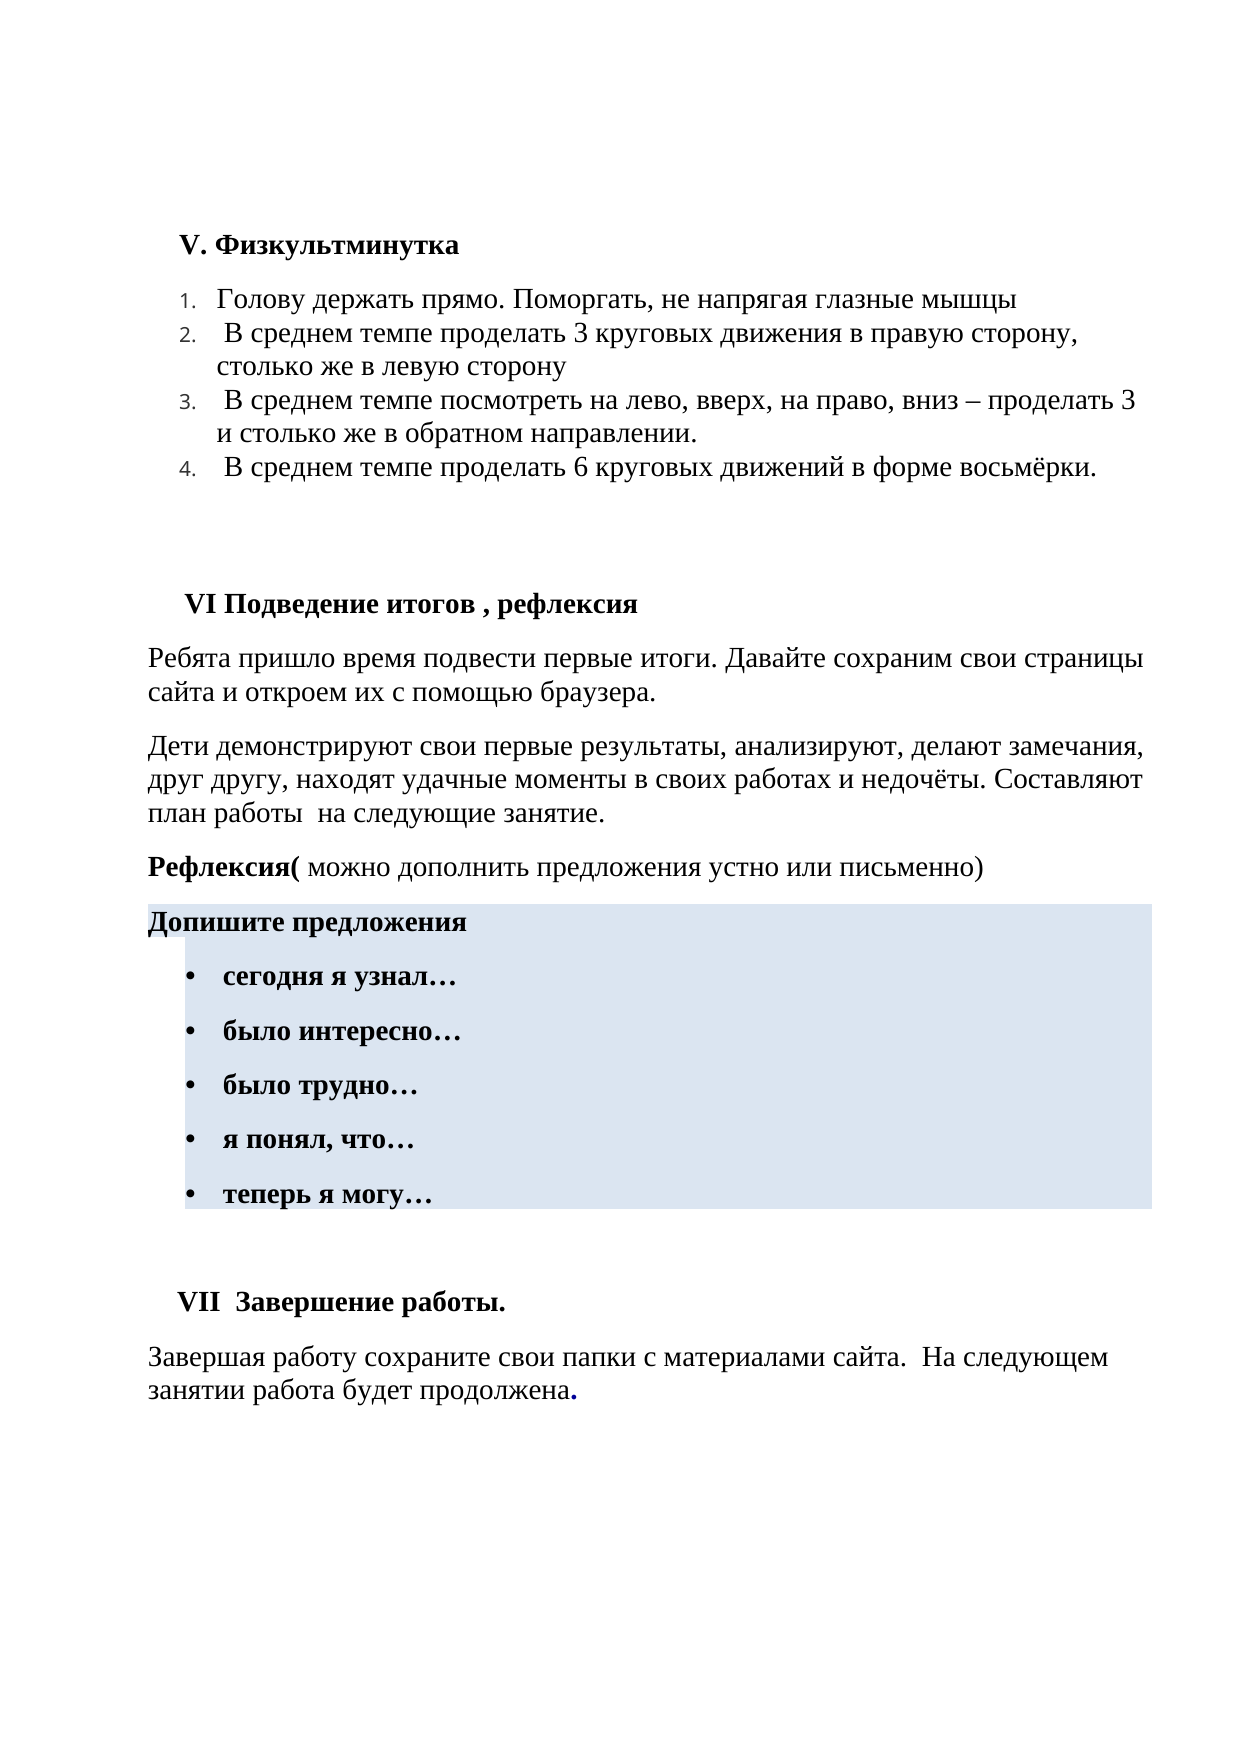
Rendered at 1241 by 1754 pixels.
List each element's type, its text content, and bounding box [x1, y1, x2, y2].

list было интересно… [185, 1013, 1152, 1046]
list было трудно… [185, 1067, 1152, 1101]
list я понял, что… [185, 1121, 1152, 1155]
text Рефлексия( можно дополнить предложения устно или письменно) [148, 849, 1152, 883]
list В среднем темпе посмотреть на лево, вверх, на право, вниз – проделать 3 и столько же в обратном направлении. [179, 382, 1152, 449]
list В среднем темпе проделать 3 круговых движения в правую сторону, столько же в левую сторону [179, 315, 1152, 382]
list Голову держать прямо. Поморгать, не напрягая глазные мышцы [179, 281, 1152, 315]
text Ребята пришло время подвести первые итоги. Давайте сохраним свои страницы сайта и откроем их с помощью браузера. [148, 640, 1152, 707]
text VII Завершение работы. [148, 1284, 1152, 1318]
text Допишите предложения [148, 904, 1152, 937]
text VI Подведение итогов , рефлексия [148, 586, 1152, 619]
list В среднем темпе проделать 6 круговых движений в форме восьмёрки. [179, 449, 1152, 516]
list теперь я могу… [185, 1176, 1152, 1209]
list сегодня я узнал… [185, 958, 1152, 992]
text Завершая работу сохраните свои папки с материалами сайта. На следующем занятии работа будет продолжена. [148, 1339, 1152, 1406]
text V. Физкультминутка [156, 227, 1144, 260]
text Дети демонстрируют свои первые результаты, анализируют, делают замечания, друг другу, находят удачные моменты в своих работах и недочёты. Составляют план работы на следующие занятие. [148, 728, 1152, 829]
